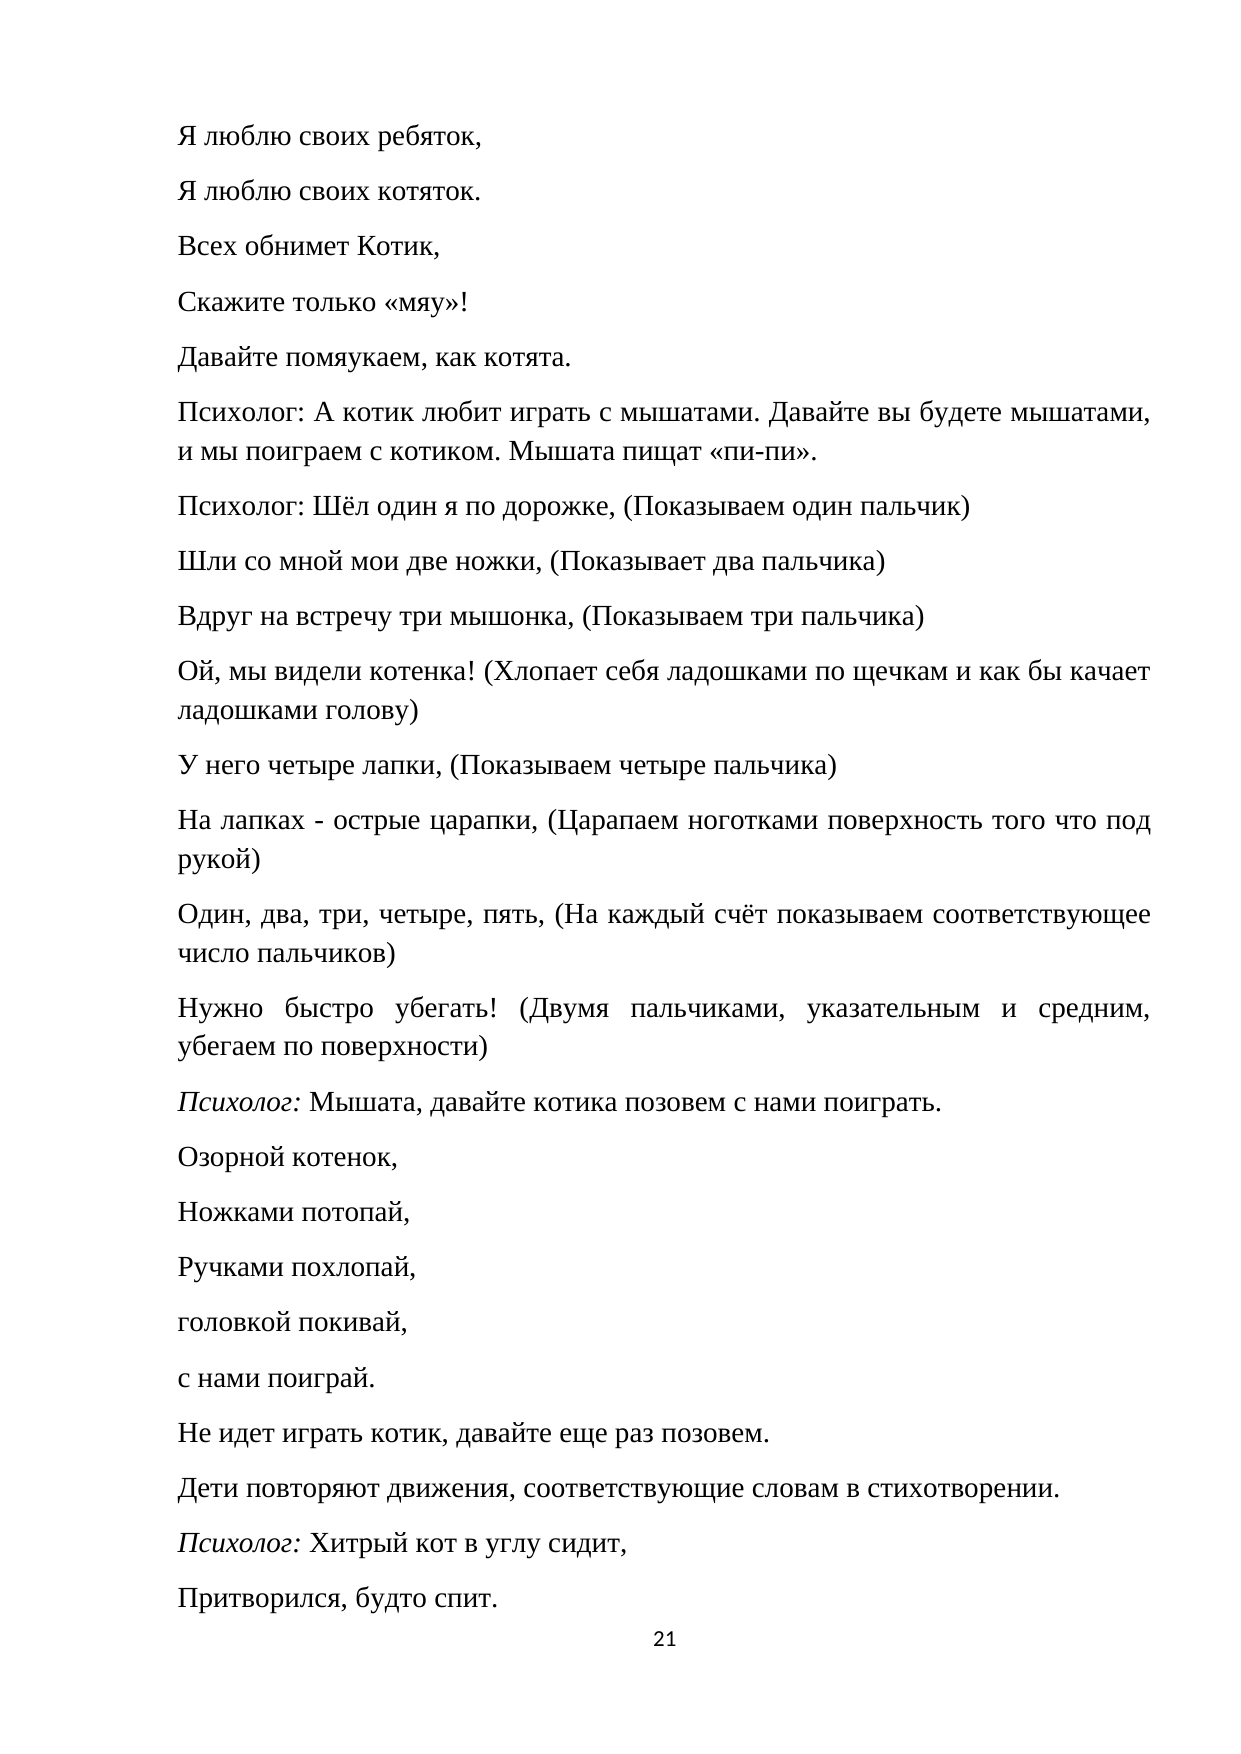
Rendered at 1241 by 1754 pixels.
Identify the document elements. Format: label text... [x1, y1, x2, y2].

text У него четыре лапки, (Показываем четыре пальчика) [177, 747, 1152, 781]
text головкой покивай, [177, 1304, 1152, 1338]
text Дети повторяют движения, соответствующие словам в стихотворении. [177, 1470, 1152, 1504]
text с нами поиграй. [177, 1360, 1152, 1393]
text Я люблю своих котяток. [177, 173, 1152, 207]
text Давайте помяукаем, как котята. [177, 339, 1152, 372]
text Скажите только «мяу»! [177, 284, 1152, 317]
text Притворился, будто спит. [177, 1581, 1152, 1614]
text Я люблю своих ребяток, [177, 118, 1152, 152]
text Озорной котенок, [177, 1139, 1152, 1172]
text Ой, мы видели котенка! (Хлопает себя ладошками по щечкам и как бы качает ладошками голову) [177, 653, 1152, 726]
text Один, два, три, четыре, пять, (На каждый счёт показываем соответствующее число пальчиков) [177, 896, 1152, 968]
text Психолог: А котик любит играть с мышатами. Давайте вы будете мышатами, и мы поиграем с котиком. Мышата пищат «пи-пи». [177, 394, 1152, 466]
text На лапках - острые царапки, (Царапаем ноготками поверхность того что под рукой) [177, 802, 1152, 874]
text Психолог: Мышата, давайте котика позовем с нами поиграть. [177, 1084, 1152, 1117]
text Психолог: Хитрый кот в углу сидит, [177, 1525, 1152, 1559]
text Всех обнимет Котик, [177, 228, 1152, 262]
text Не идет играть котик, давайте еще раз позовем. [177, 1415, 1152, 1448]
text Ножками потопай, [177, 1194, 1152, 1228]
text Нужно быстро убегать! (Двумя пальчиками, указательным и средним, убегаем по поверхности) [177, 990, 1152, 1062]
text Ручками похлопай, [177, 1249, 1152, 1283]
text Шли со мной мои две ножки, (Показывает два пальчика) [177, 543, 1152, 577]
text Психолог: Шёл один я по дорожке, (Показываем один пальчик) [177, 488, 1152, 521]
text Вдруг на встречу три мышонка, (Показываем три пальчика) [177, 598, 1152, 632]
